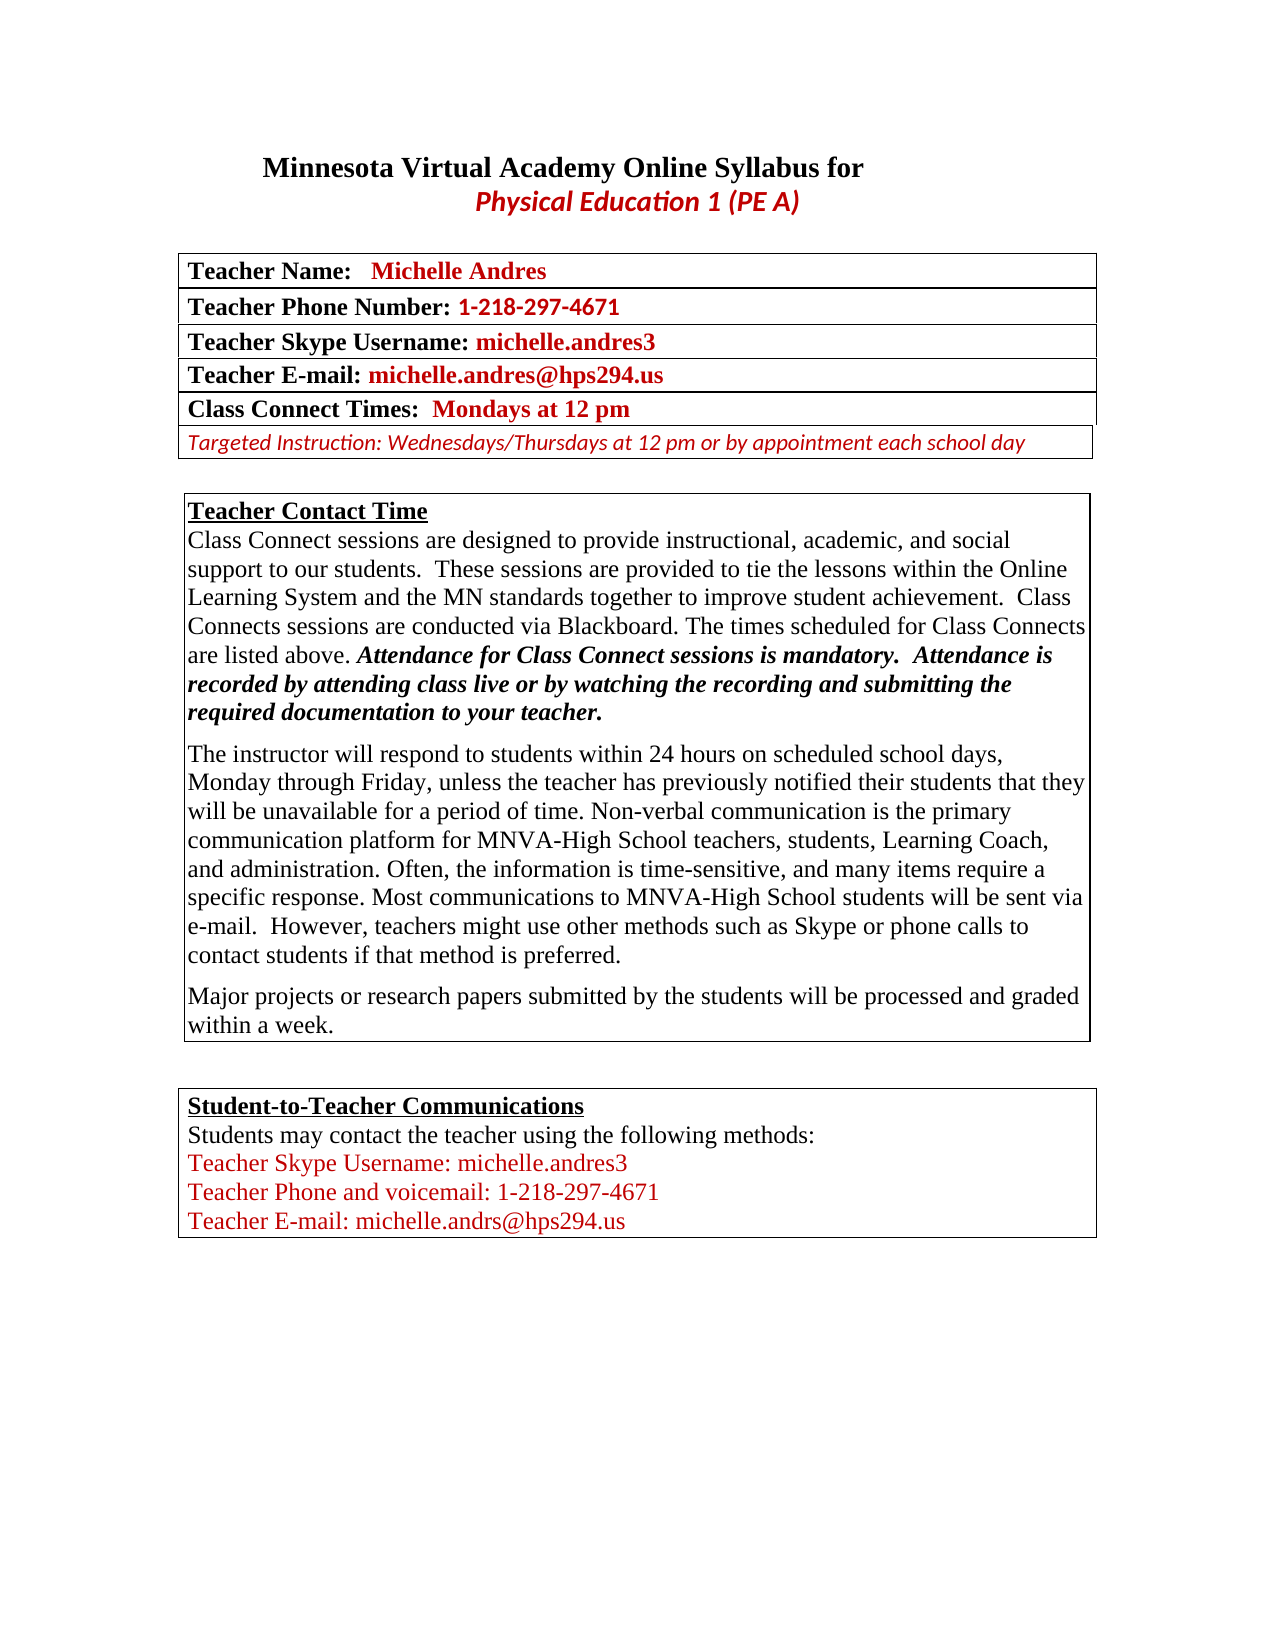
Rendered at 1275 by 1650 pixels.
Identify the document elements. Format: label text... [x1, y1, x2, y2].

text Student-to-Teacher Communications [179, 1089, 1096, 1120]
text Minnesota Virtual Academy Online Syllabus for [187, 150, 1087, 183]
text Class Connect sessions are designed to provide instructional, academic, and social support to our students. These sessions are provided to tie the lessons within the Online Learning System and the MN standards together to improve student achievement. Class Connects sessions are conducted via Blackboard. The times scheduled for Class Connects are listed above. Attendance for Class Connect sessions is mandatory. Attendance is recorded by attending class live or by watching the recording and submitting the required documentation to your teacher. [187, 525, 1087, 726]
text Teacher Phone Number: 1-218-297-4671 [179, 289, 1096, 323]
text Physical Education 1 (PE A) [187, 183, 1087, 219]
text Class Connect Times: Mondays at 12 pm [179, 393, 1096, 425]
text Teacher E-mail: michelle.andrs@hps294.us [179, 1203, 1096, 1237]
text Teacher Name: Michelle Andres [179, 254, 1096, 287]
text Teacher E-mail: michelle.andres@hps294.us [179, 359, 1096, 391]
text Major projects or research papers submitted by the students will be processed and graded within a week. [185, 978, 1089, 1041]
text Students may contact the teacher using the following methods: [187, 1120, 1087, 1148]
text Teacher Phone and voicemail: 1-218-297-4671 [187, 1177, 1087, 1203]
text The instructor will respond to students within 24 hours on scheduled school days, Monday through Friday, unless the teacher has previously notified their students that they will be unavailable for a period of time. Non-verbal communication is the primary communication platform for MNVA-High School teachers, students, Learning Coach, and administration. Often, the information is time-sensitive, and many items require a specific response. Most communications to MNVA-High School students will be sent via e-mail. However, teachers might use other methods such as Skype or phone calls to contact students if that method is preferred. [185, 736, 1089, 969]
text Targeted Instruction: Wednesdays/Thursdays at 12 pm or by appointment each school day [179, 426, 1092, 458]
text Teacher Skype Username: michelle.andres3 [179, 325, 1096, 357]
text Teacher Skype Username: michelle.andres3 [187, 1148, 1087, 1177]
text Teacher Contact Time [185, 494, 1089, 525]
